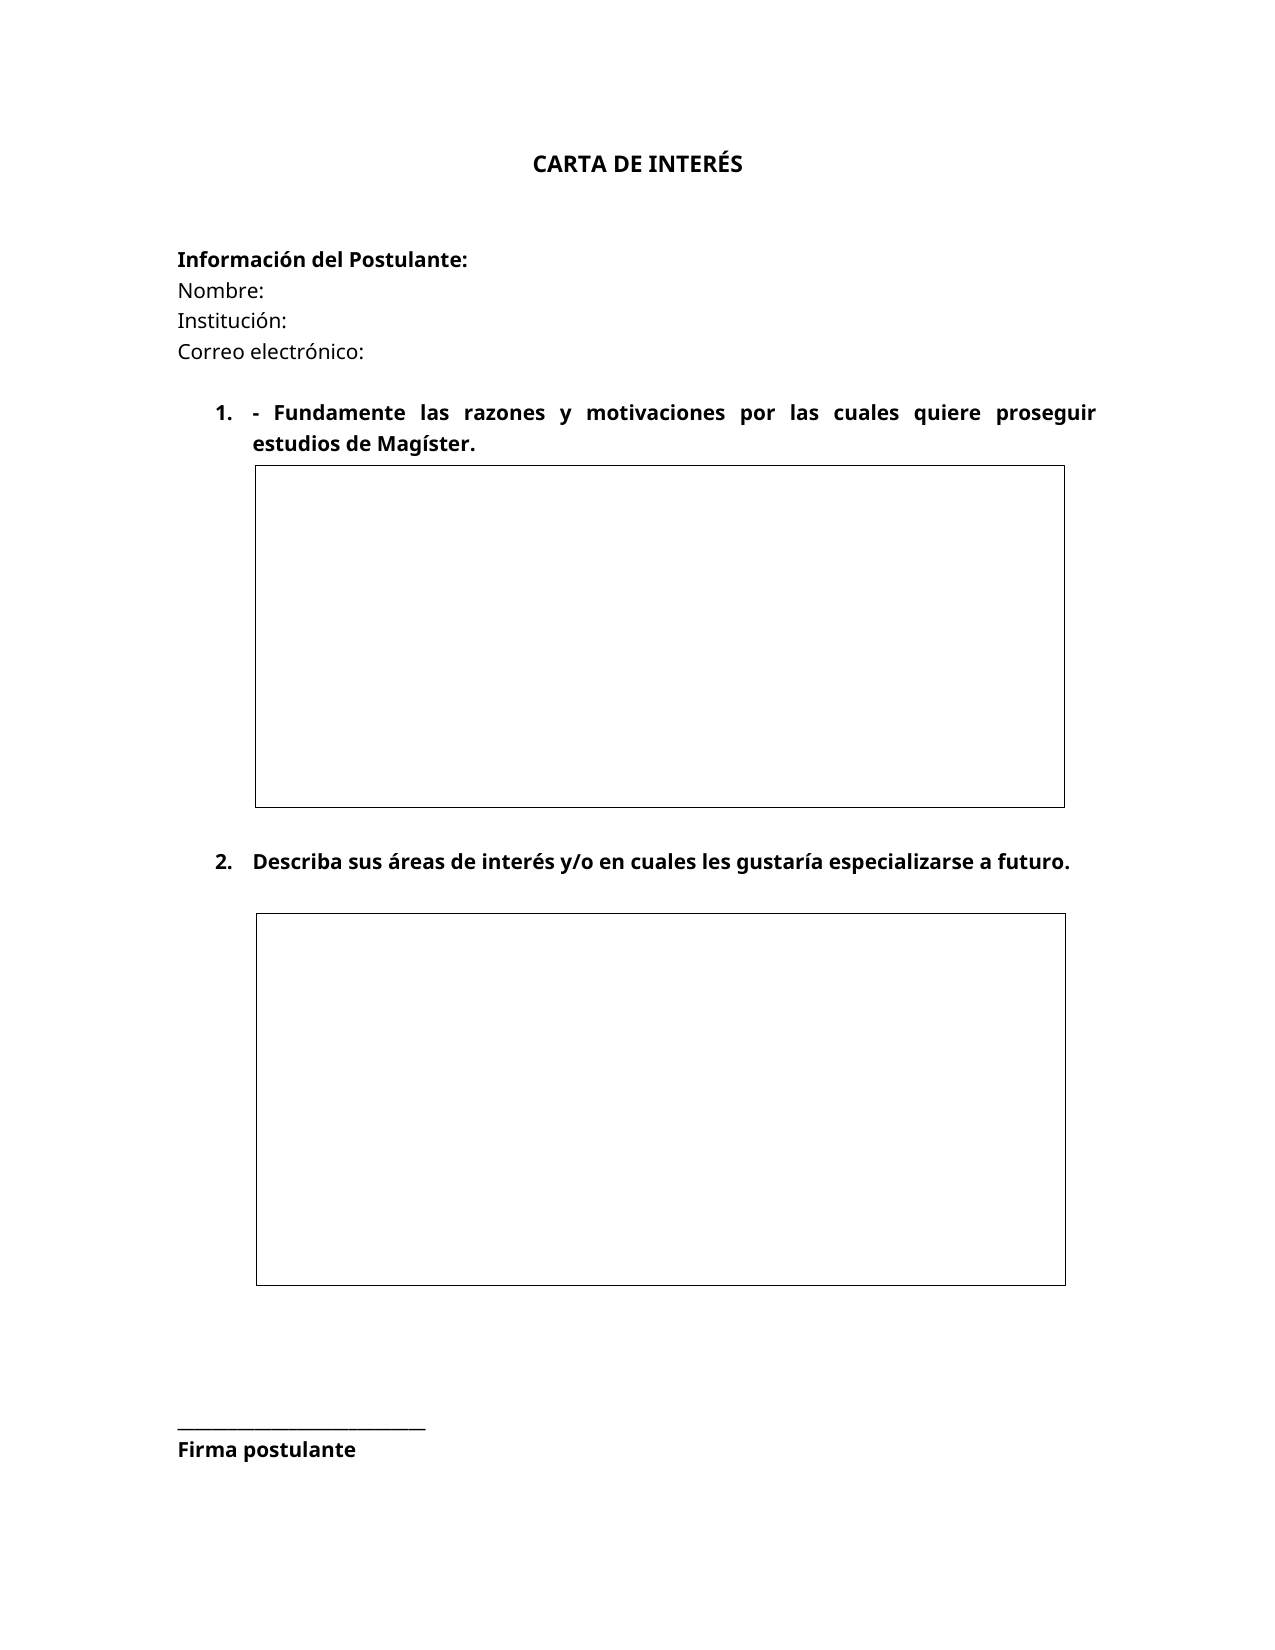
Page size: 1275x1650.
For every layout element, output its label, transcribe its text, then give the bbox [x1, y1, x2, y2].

text Nombre: [177, 276, 1098, 304]
text Institución: [177, 307, 1098, 335]
list - Fundamente las razones y motivaciones por las cuales quiere proseguir estudios de Magíster. [215, 398, 1098, 457]
text Información del Postulante: [177, 245, 1098, 274]
text CARTA DE INTERÉS [177, 148, 1098, 179]
text Firma postulante [177, 1435, 1098, 1464]
text Correo electrónico: [177, 337, 1098, 366]
text _____________________________ [177, 1405, 1098, 1433]
list Describa sus áreas de interés y/o en cuales les gustaría especializarse a futuro. [215, 847, 1098, 876]
